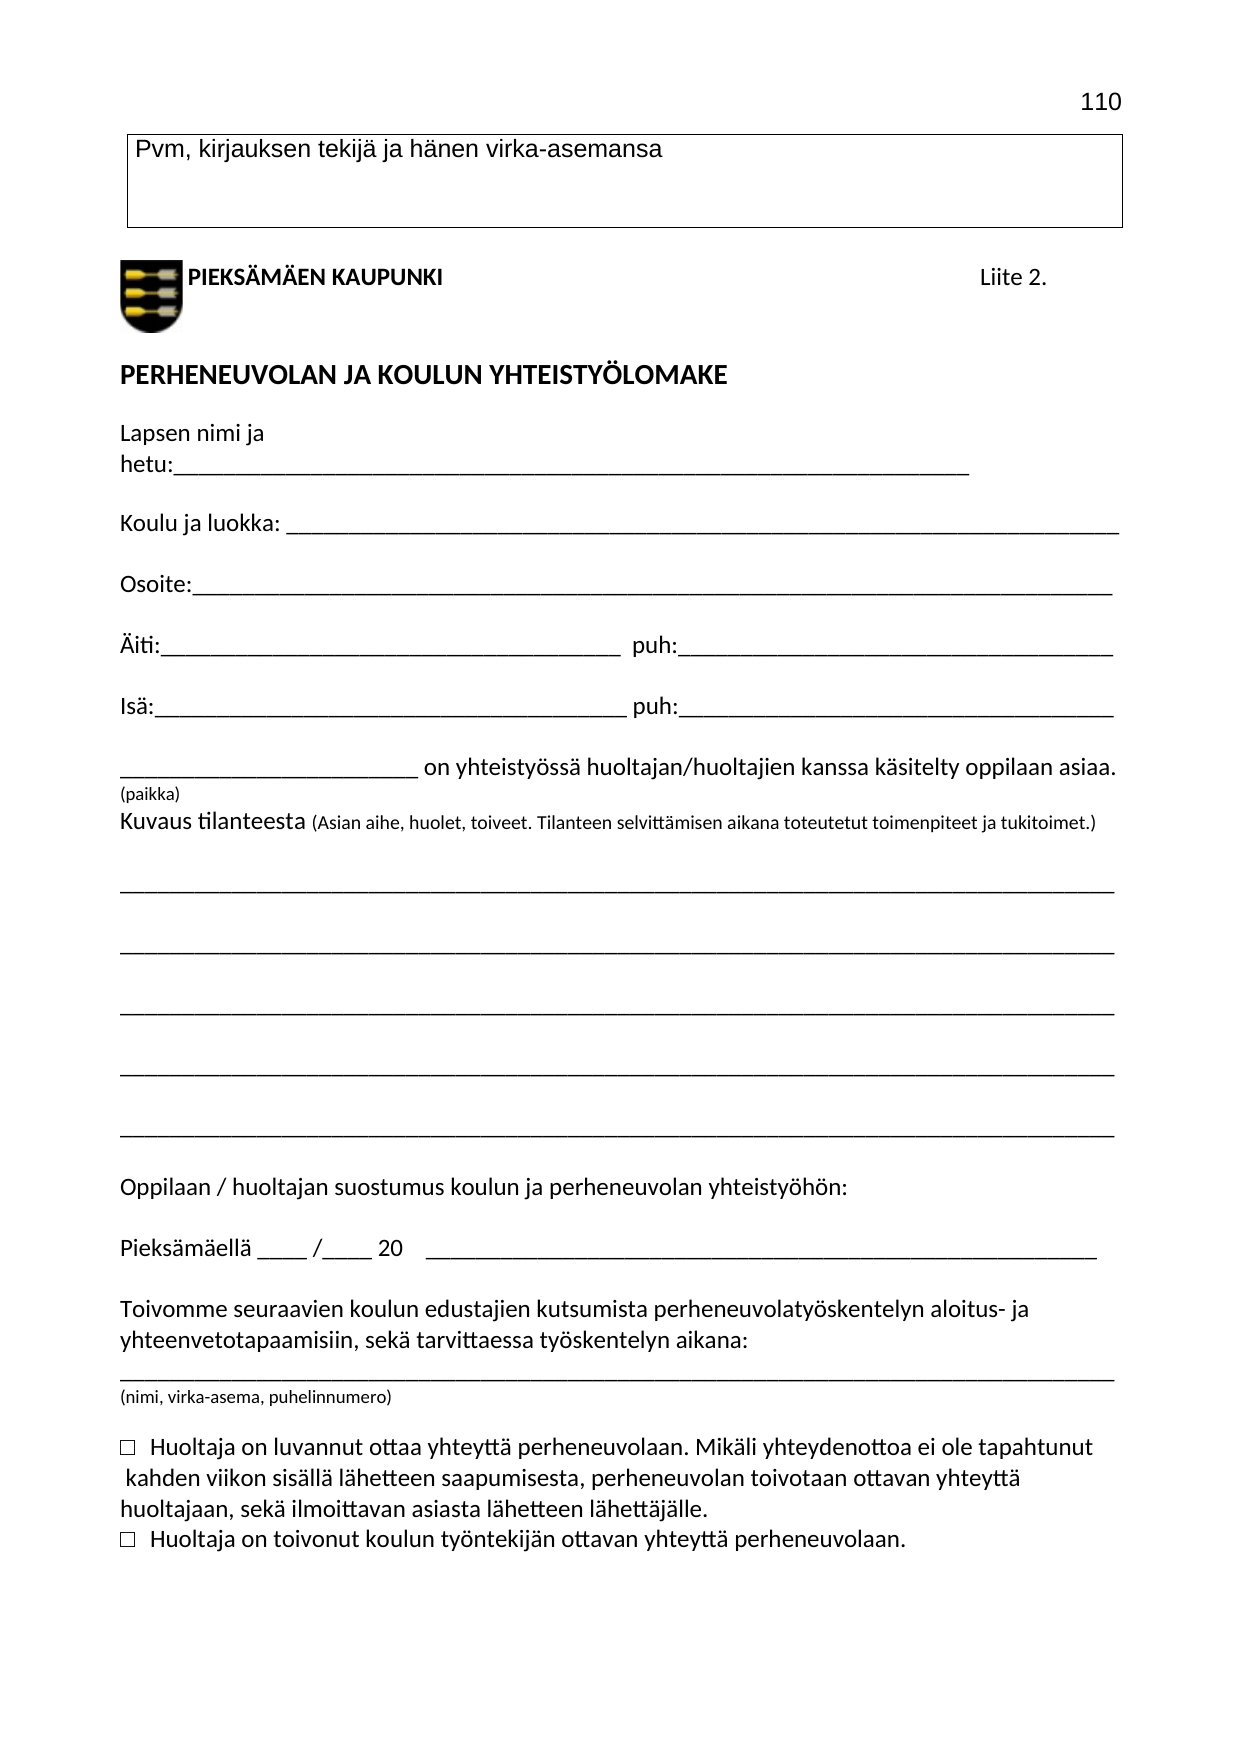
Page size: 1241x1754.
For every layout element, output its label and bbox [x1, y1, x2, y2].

table_cell [118, 230, 1122, 1557]
table_header [118, 132, 1122, 229]
